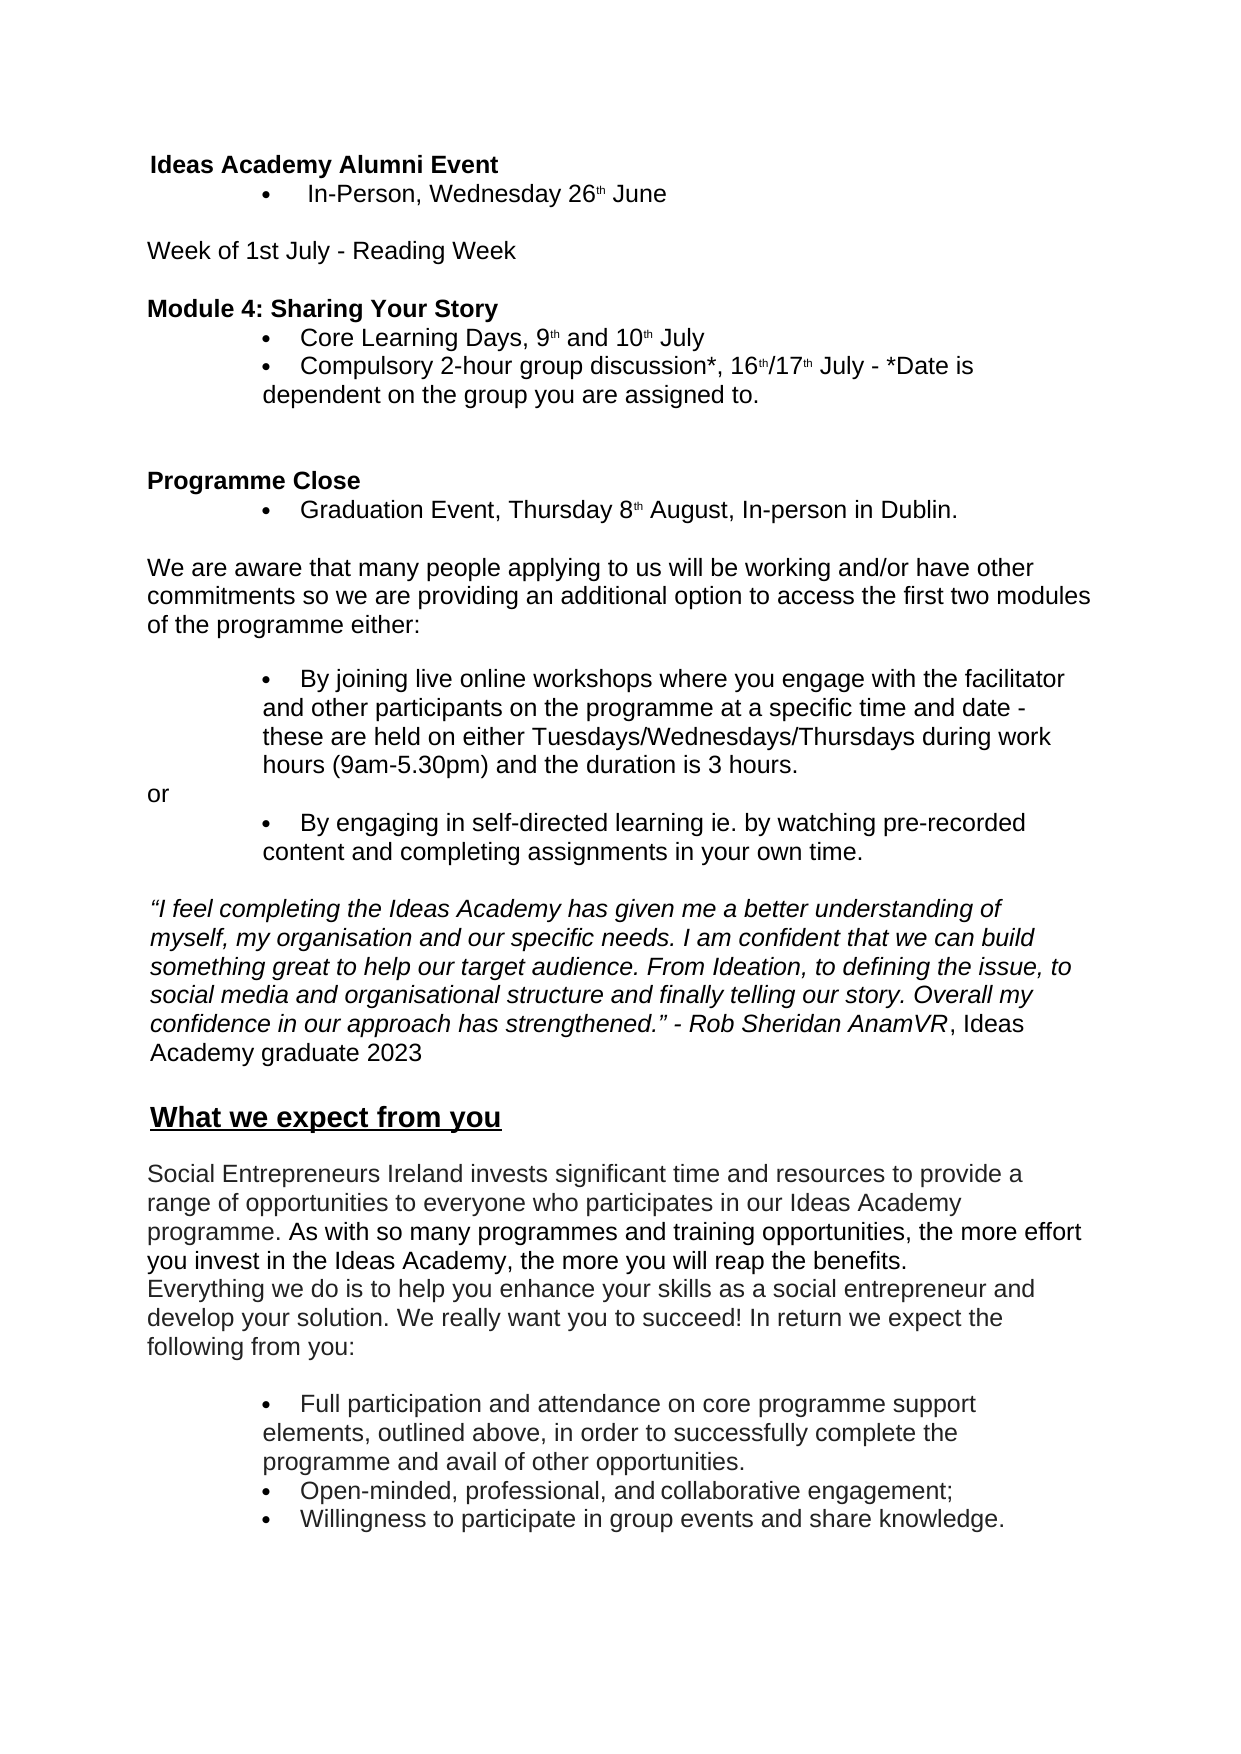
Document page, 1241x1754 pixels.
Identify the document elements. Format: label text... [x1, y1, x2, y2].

list Graduation Event, Thursday 8th August, In-person in Dublin. [262, 495, 1090, 524]
text What we expect from you [150, 1100, 1090, 1134]
list Open-minded, professional, and collaborative engagement; [262, 1476, 1090, 1504]
text Programme Close [147, 466, 1093, 495]
list Full participation and attendance on core programme support elements, outlined above, in order to successfully complete the programme and avail of other opportunities. [262, 1389, 1090, 1476]
text Social Entrepreneurs Ireland invests significant time and resources to provide a range of opportunities to everyone who participates in our Ideas Academy programme. As with so many programmes and training opportunities, the more effort you invest in the Ideas Academy, the more you will reap the benefits. [147, 1159, 1093, 1274]
text Week of 1st July - Reading Week [147, 236, 1093, 265]
list In-Person, Wednesday 26th June [262, 179, 1090, 207]
text Ideas Academy Alumni Event [150, 150, 1090, 179]
list By engaging in self-directed learning ie. by watching pre-recorded content and completing assignments in your own time. [262, 808, 1090, 866]
text We are aware that many people applying to us will be working and/or have other commitments so we are providing an additional option to access the first two modules of the programme either: [147, 552, 1093, 639]
text “I feel completing the Ideas Academy has given me a better understanding of myself, my organisation and our specific needs. I am confident that we can build something great to help our target audience. From Ideation, to defining the issue, to social media and organisational structure and finally telling our story. Overall my confidence in our approach has strengthened.” - Rob Sheridan AnamVR, Ideas Academy graduate 2023 [150, 894, 1090, 1067]
text or [147, 779, 1093, 808]
text Everything we do is to help you enhance your skills as a social entrepreneur and develop your solution. We really want you to succeed! In return we expect the following from you: [147, 1274, 1093, 1361]
list Compulsory 2-hour group discussion*, 16th/17th July - *Date is dependent on the group you are assigned to. [262, 351, 1090, 409]
list Willingness to participate in group events and share knowledge. [262, 1504, 1090, 1533]
text Module 4: Sharing Your Story [147, 294, 1093, 322]
list By joining live online workshops where you engage with the facilitator and other participants on the programme at a specific time and date - these are held on either Tuesdays/Wednesdays/Thursdays during work hours (9am-5.30pm) and the duration is 3 hours. [262, 664, 1090, 779]
list Core Learning Days, 9th and 10th July [262, 322, 1090, 351]
